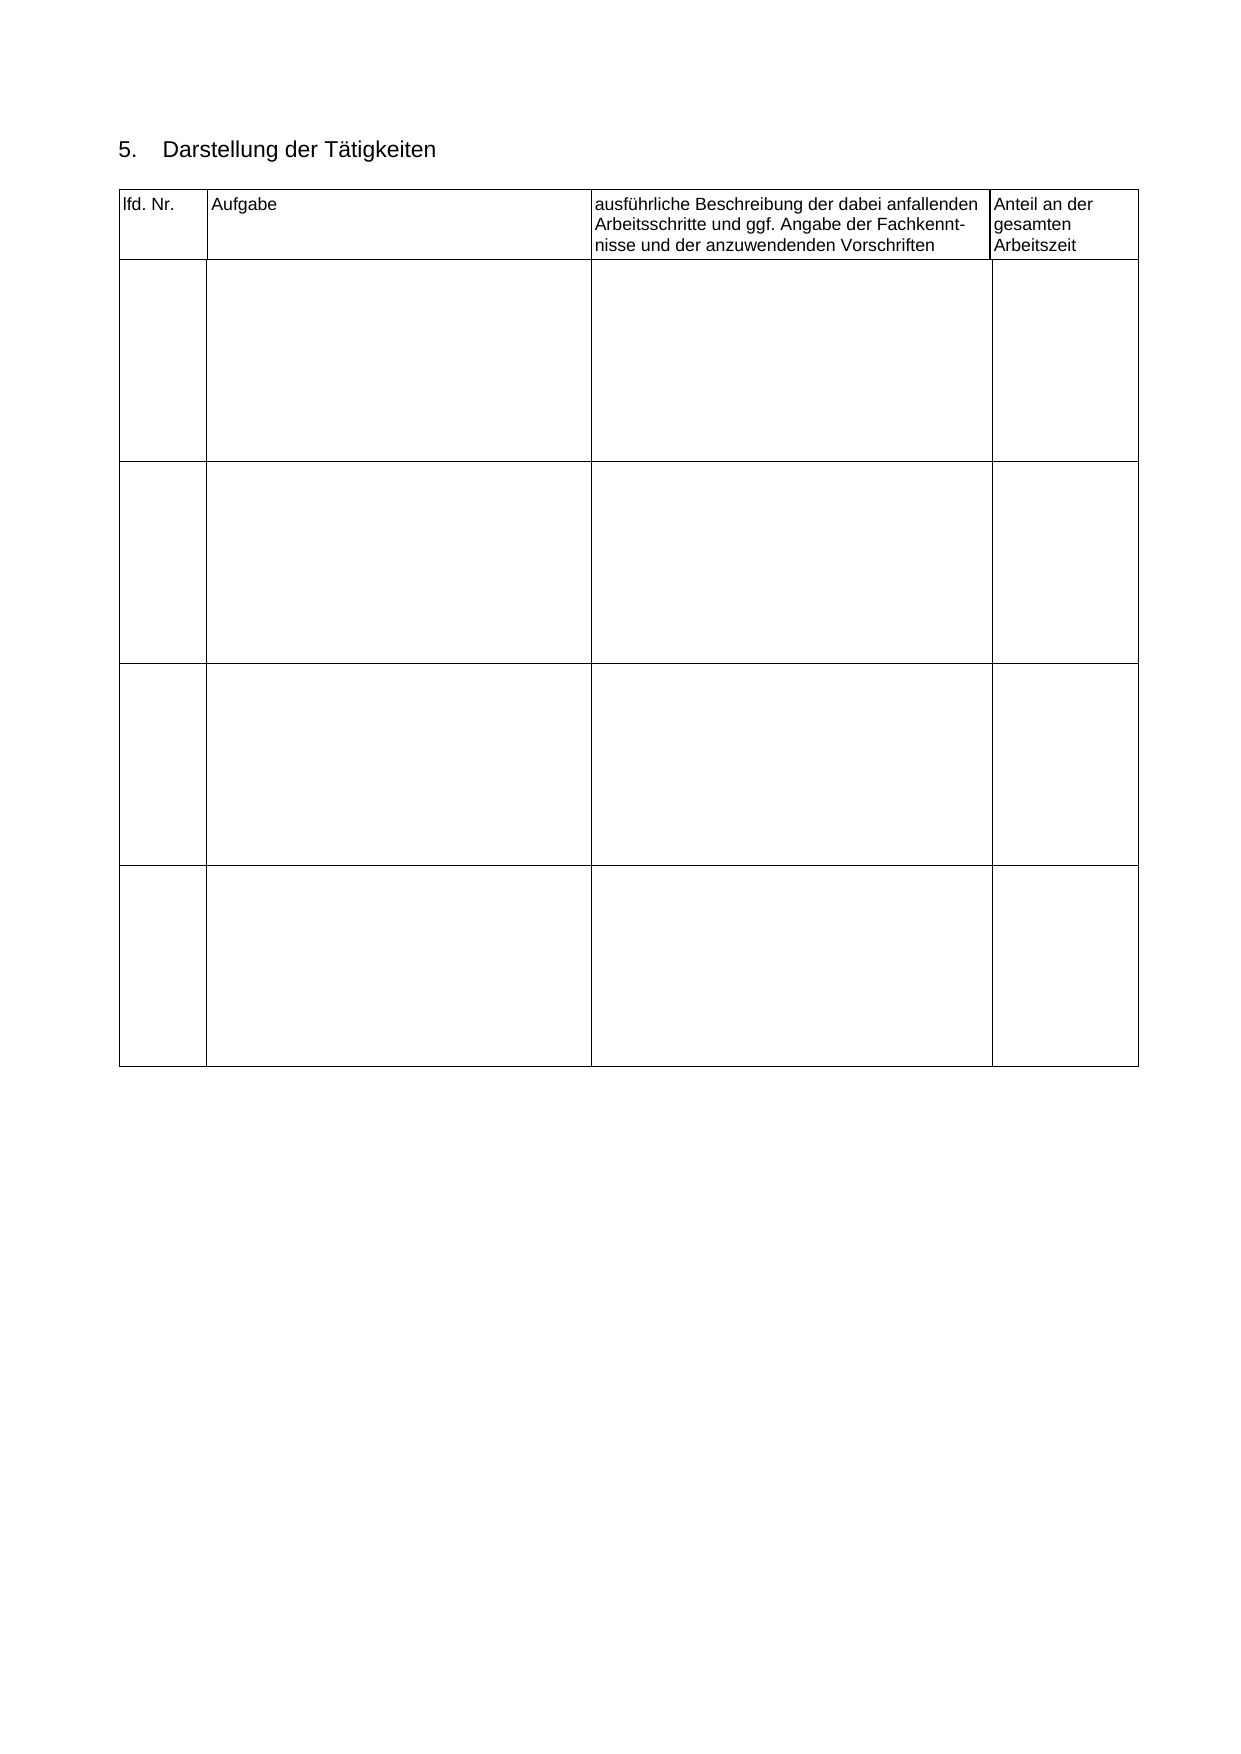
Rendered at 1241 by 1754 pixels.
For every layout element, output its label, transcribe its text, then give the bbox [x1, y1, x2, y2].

table_header ausführliche Beschreibung der dabei anfallenden Arbeitsschritte und ggf. Angabe der Fachkennt-nisse und der anzuwendenden Vorschriften [592, 190, 989, 259]
table_header lfd. Nr. [120, 190, 207, 259]
table_cell [207, 260, 591, 461]
text 5. Darstellung der Tätigkeiten [118, 136, 1152, 162]
table_cell [993, 260, 1138, 461]
table_cell [993, 462, 1138, 663]
table_cell [993, 866, 1138, 1066]
table_cell [592, 664, 990, 864]
table_cell [207, 866, 591, 1066]
table_cell [207, 664, 591, 864]
table_cell [120, 664, 206, 864]
table_cell [592, 866, 990, 1066]
table_header Anteil an der gesamten Arbeitszeit [991, 190, 1138, 259]
table_cell [592, 462, 990, 663]
table_header Aufgabe [208, 190, 591, 259]
table_cell [993, 664, 1138, 864]
table_cell [120, 260, 206, 461]
table_cell [592, 260, 990, 461]
table_cell [120, 866, 206, 1066]
table_cell [207, 462, 591, 663]
table_cell [120, 462, 206, 663]
